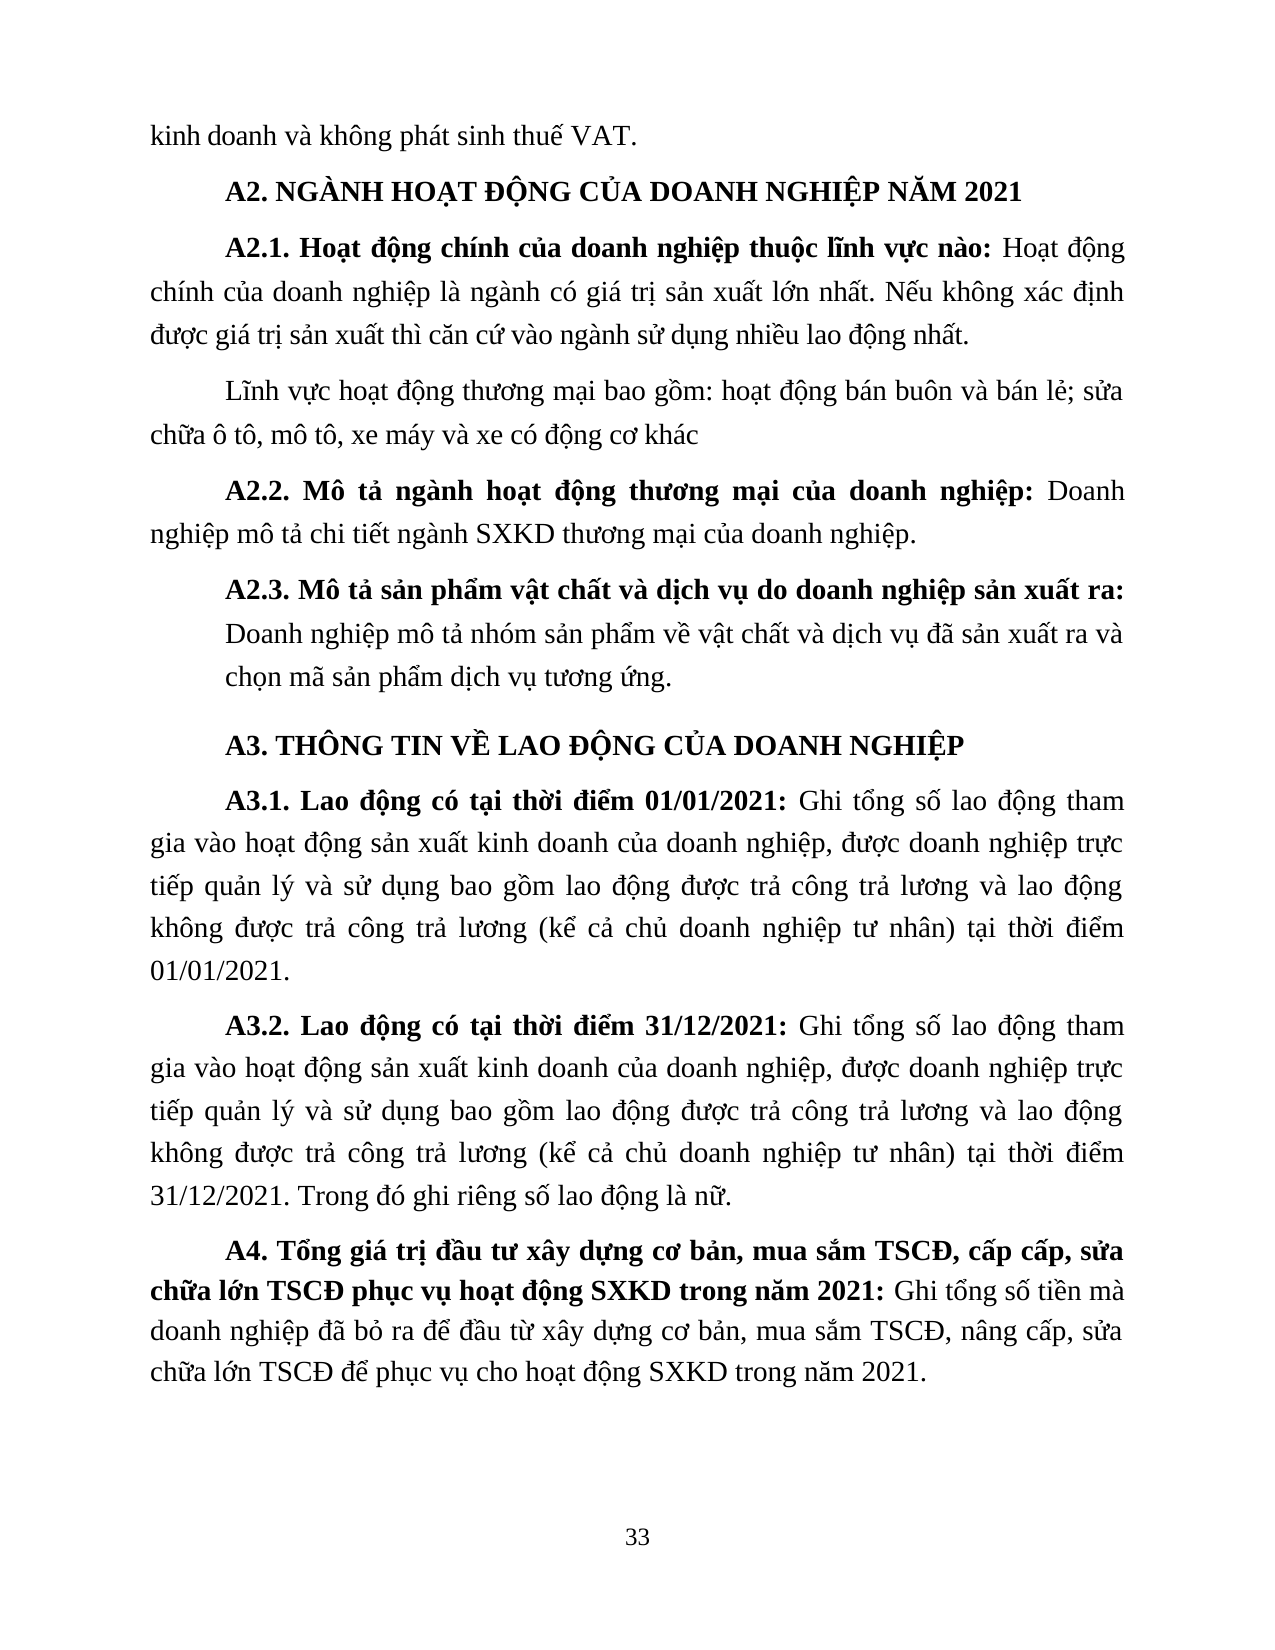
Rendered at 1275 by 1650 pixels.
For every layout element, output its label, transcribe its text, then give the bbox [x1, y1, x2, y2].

text A2. NGÀNH HOẠT ĐỘNG CỦA DOANH NGHIỆP NĂM 2021 [150, 174, 1125, 208]
text A3.1. Lao động có tại thời điểm 01/01/2021: Ghi tổng số lao động tham gia vào hoạt động sản xuất kinh doanh của doanh nghiệp, được doanh nghiệp trực tiếp quản lý và sử dụng bao gồm lao động được trả công trả lương và lao động không được trả công trả lương (kể cả chủ doanh nghiệp tư nhân) tại thời điểm 01/01/2021. [150, 783, 1125, 987]
text A4. Tổng giá trị đầu tư xây dựng cơ bản, mua sắm TSCĐ, cấp cấp, sửa chữa lớn TSCĐ phục vụ hoạt động SXKD trong năm 2021: Ghi tổng số tiền mà doanh nghiệp đã bỏ ra để đầu từ xây dựng cơ bản, mua sắm TSCĐ, nâng cấp, sửa chữa lớn TSCĐ để phục vụ cho hoạt động SXKD trong năm 2021. [150, 1233, 1125, 1387]
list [150, 118, 1125, 152]
text A3. THÔNG TIN VỀ LAO ĐỘNG CỦA DOANH NGHIỆP [150, 728, 1125, 762]
text A2.3. Mô tả sản phẩm vật chất và dịch vụ do doanh nghiệp sản xuất ra: Doanh nghiệp mô tả nhóm sản phẩm về vật chất và dịch vụ đã sản xuất ra và chọn mã sản phẩm dịch vụ tương ứng. [225, 572, 1125, 693]
text Lĩnh vực hoạt động thương mại bao gồm: hoạt động bán buôn và bán lẻ; sửa chữa ô tô, mô tô, xe máy và xe có động cơ khác [150, 373, 1125, 450]
text A3.2. Lao động có tại thời điểm 31/12/2021: Ghi tổng số lao động tham gia vào hoạt động sản xuất kinh doanh của doanh nghiệp, được doanh nghiệp trực tiếp quản lý và sử dụng bao gồm lao động được trả công trả lương và lao động không được trả công trả lương (kể cả chủ doanh nghiệp tư nhân) tại thời điểm 31/12/2021. Trong đó ghi riêng số lao động là nữ. [150, 1008, 1125, 1212]
text A2.1. Hoạt động chính của doanh nghiệp thuộc lĩnh vực nào: Hoạt động chính của doanh nghiệp là ngành có giá trị sản xuất lớn nhất. Nếu không xác định được giá trị sản xuất thì căn cứ vào ngành sử dụng nhiều lao động nhất. [150, 230, 1125, 351]
text A2.2. Mô tả ngành hoạt động thương mại của doanh nghiệp: Doanh nghiệp mô tả chi tiết ngành SXKD thương mại của doanh nghiệp. [150, 473, 1125, 550]
